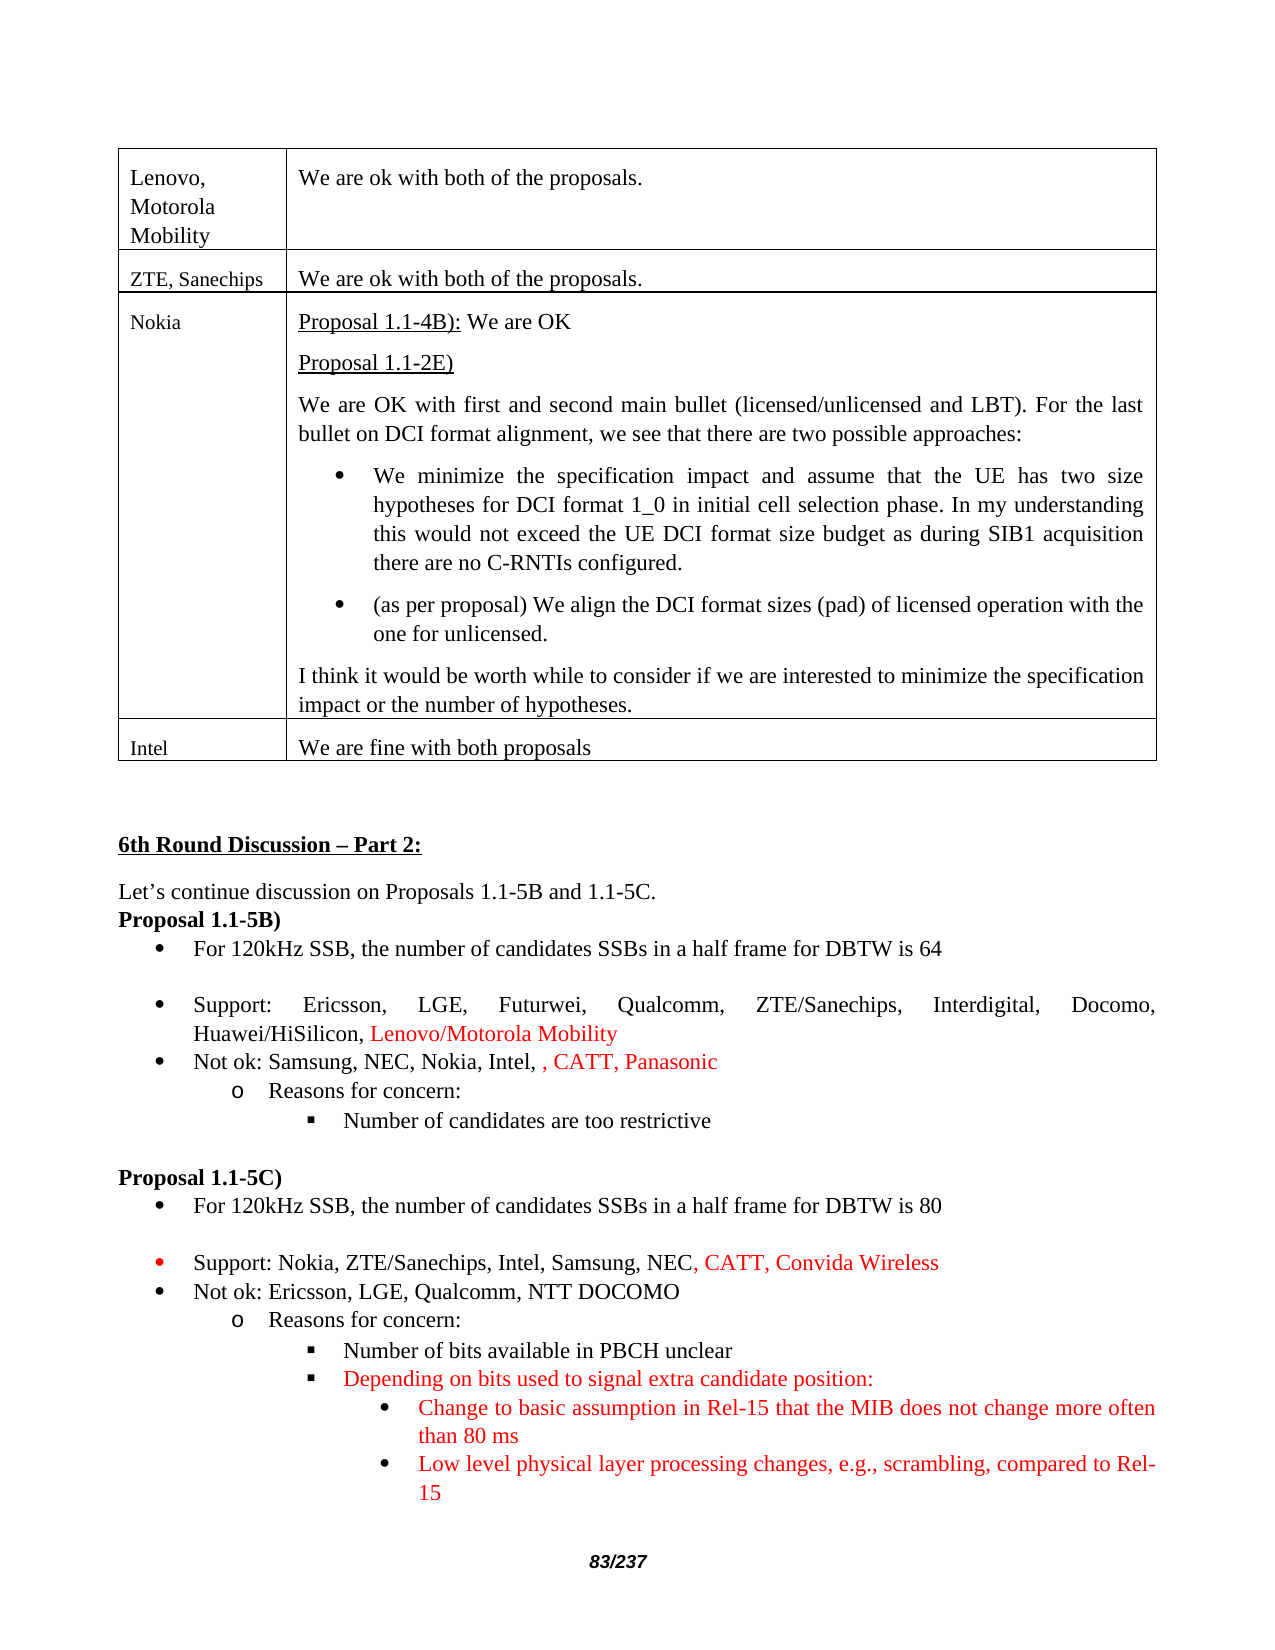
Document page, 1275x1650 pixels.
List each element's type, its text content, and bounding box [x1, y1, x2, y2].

list Number of candidates are too restrictive [306, 1107, 1157, 1134]
text Proposal 1.1-5C) [118, 1164, 1157, 1191]
list Support: Nokia, ZTE/Sanechips, Intel, Samsung, NEC, CATT, Convida Wireless [156, 1249, 1157, 1276]
list Reasons for concern: [231, 1306, 1157, 1334]
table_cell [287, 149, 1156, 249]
list Depending on bits used to signal extra candidate position: [306, 1365, 1157, 1392]
list Not ok: Ericsson, LGE, Qualcomm, NTT DOCOMO [156, 1278, 1157, 1304]
list Support: Ericsson, LGE, Futurwei, Qualcomm, ZTE/Sanechips, Interdigital, Docomo, Huawei/HiSilicon, Lenovo/Motorola Mobility [156, 992, 1157, 1046]
list Not ok: Samsung, NEC, Nokia, Intel, , CATT, Panasonic [156, 1048, 1157, 1075]
text Proposal 1.1-5B) [118, 906, 1157, 933]
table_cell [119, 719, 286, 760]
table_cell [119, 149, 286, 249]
list Low level physical layer processing changes, e.g., scrambling, compared to Rel-15 [381, 1451, 1157, 1505]
list Number of bits available in PBCH unclear [306, 1337, 1157, 1363]
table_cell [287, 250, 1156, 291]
subtitle 6th Round Discussion – Part 2: [118, 831, 1157, 857]
list For 120kHz SSB, the number of candidates SSBs in a half frame for DBTW is 64 [156, 935, 1157, 961]
text Let’s continue discussion on Proposals 1.1-5B and 1.1-5C. [118, 878, 1157, 904]
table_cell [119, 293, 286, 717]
list For 120kHz SSB, the number of candidates SSBs in a half frame for DBTW is 80 [156, 1193, 1157, 1219]
list Reasons for concern: [231, 1077, 1157, 1105]
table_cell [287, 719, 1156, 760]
list Change to basic assumption in Rel-15 that the MIB does not change more often than 80 ms [381, 1394, 1157, 1448]
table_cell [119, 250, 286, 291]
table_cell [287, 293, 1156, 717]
